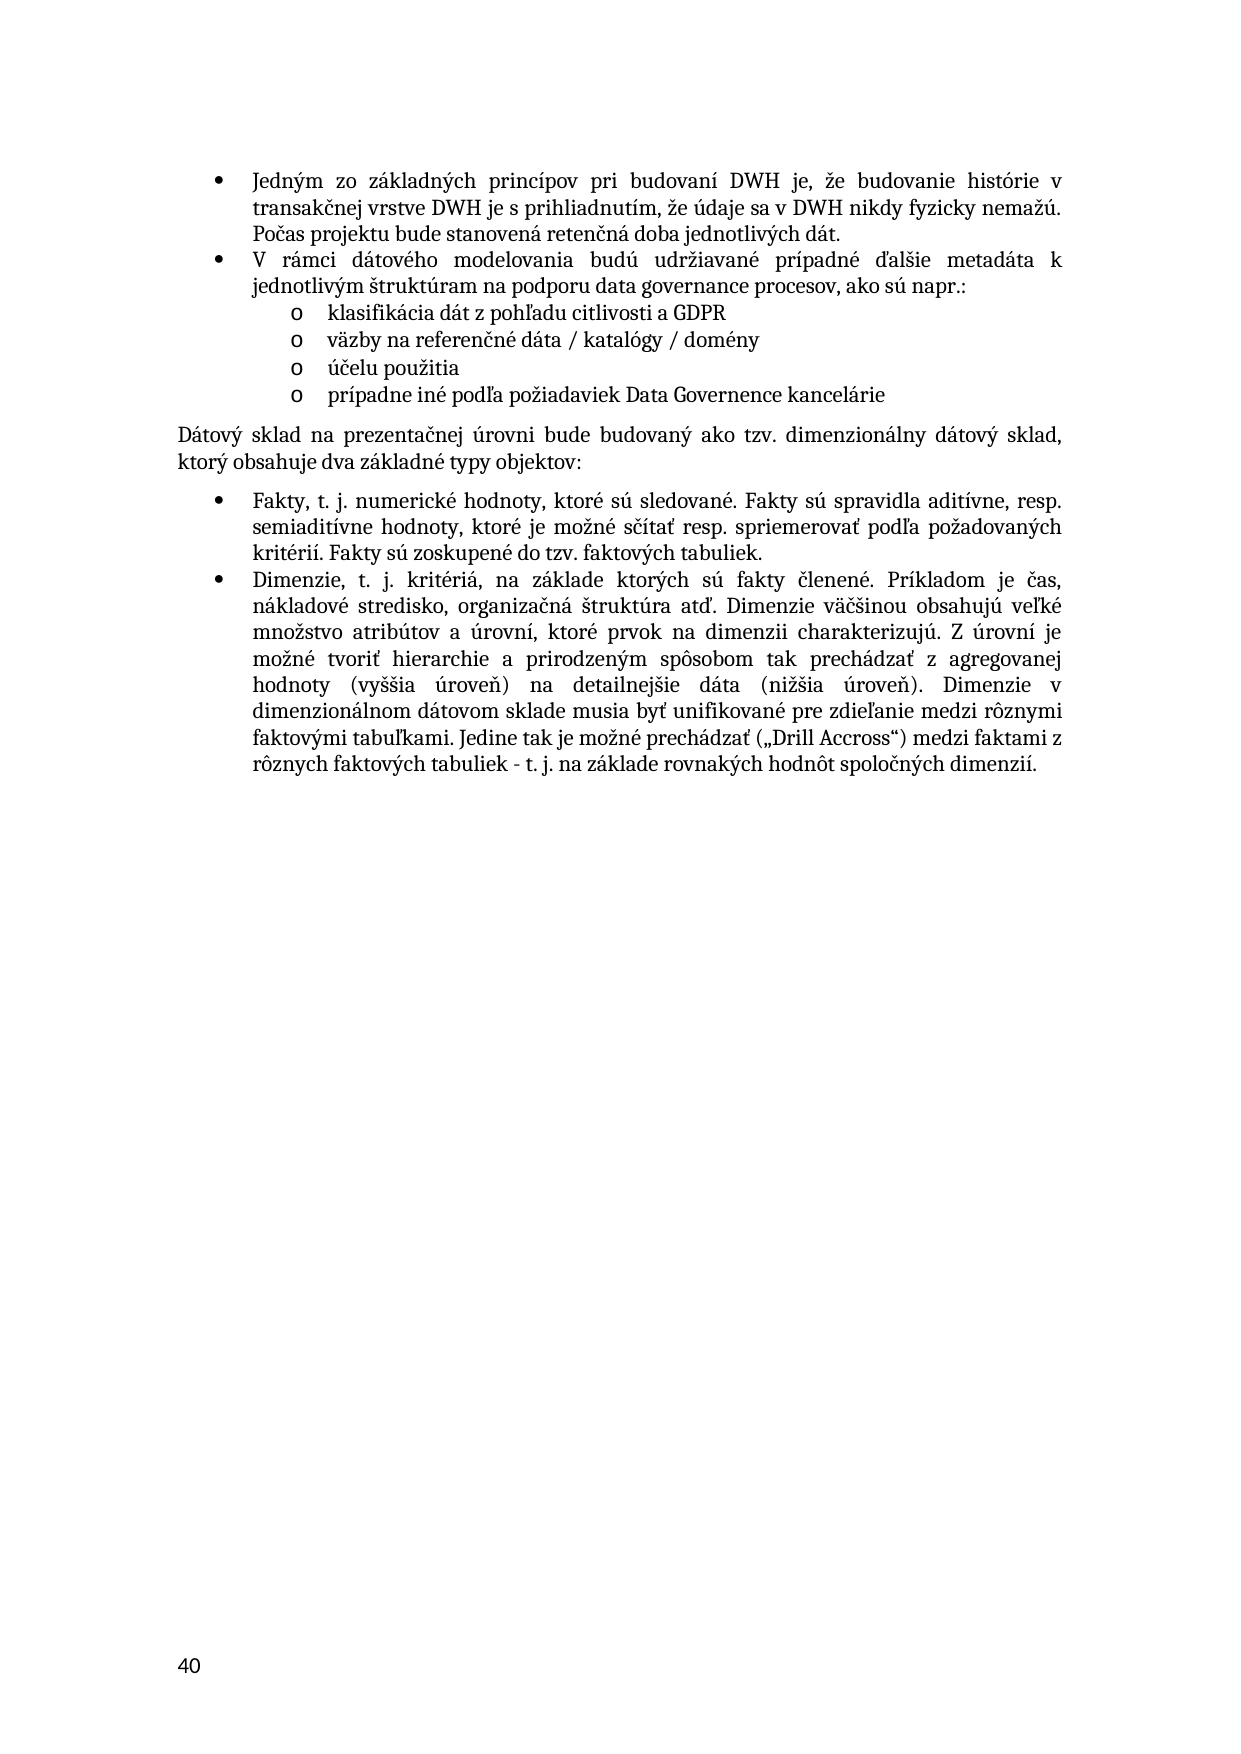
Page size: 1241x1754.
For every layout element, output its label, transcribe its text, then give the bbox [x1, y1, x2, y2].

list Fakty, t. j. numerické hodnoty, ktoré sú sledované. Fakty sú spravidla aditívne, resp. semiaditívne hodnoty, ktoré je možné sčítať resp. spriemerovať podľa požadovaných kritérií. Fakty sú zoskupené do tzv. faktových tabuliek. [215, 487, 1063, 566]
list V rámci dátového modelovania budú udržiavané prípadné ďalšie metadáta k jednotlivým štruktúram na podporu data governance procesov, ako sú napr.: [215, 247, 1063, 300]
list klasifikácia dát z pohľadu citlivosti a GDPR [290, 300, 1063, 327]
list Dimenzie, t. j. kritériá, na základe ktorých sú fakty členené. Príkladom je čas, nákladové stredisko, organizačná štruktúra atď. Dimenzie väčšinou obsahujú veľké množstvo atribútov a úrovní, ktoré prvok na dimenzii charakterizujú. Z úrovní je možné tvoriť hierarchie a prirodzeným spôsobom tak prechádzať z agregovanej hodnoty (vyššia úroveň) na detailnejšie dáta (nižšia úroveň). Dimenzie v dimenzionálnom dátovom sklade musia byť unifikované pre zdieľanie medzi rôznymi faktovými tabuľkami. Jedine tak je možné prechádzať („Drill Accross“) medzi faktami z rôznych faktových tabuliek - t. j. na základe rovnakých hodnôt spoločných dimenzií. [215, 566, 1063, 777]
list prípadne iné podľa požiadaviek Data Governence kancelárie [290, 382, 1063, 410]
list väzby na referenčné dáta / katalógy / domény [290, 327, 1063, 355]
list Jedným zo základných princípov pri budovaní DWH je, že budovanie histórie v transakčnej vrstve DWH je s prihliadnutím, že údaje sa v DWH nikdy fyzicky nemažú. Počas projektu bude stanovená retenčná doba jednotlivých dát. [215, 168, 1063, 247]
list účelu použitia [290, 355, 1063, 382]
text Dátový sklad na prezentačnej úrovni bude budovaný ako tzv. dimenzionálny dátový sklad, ktorý obsahuje dva základné typy objektov: [177, 422, 1063, 475]
